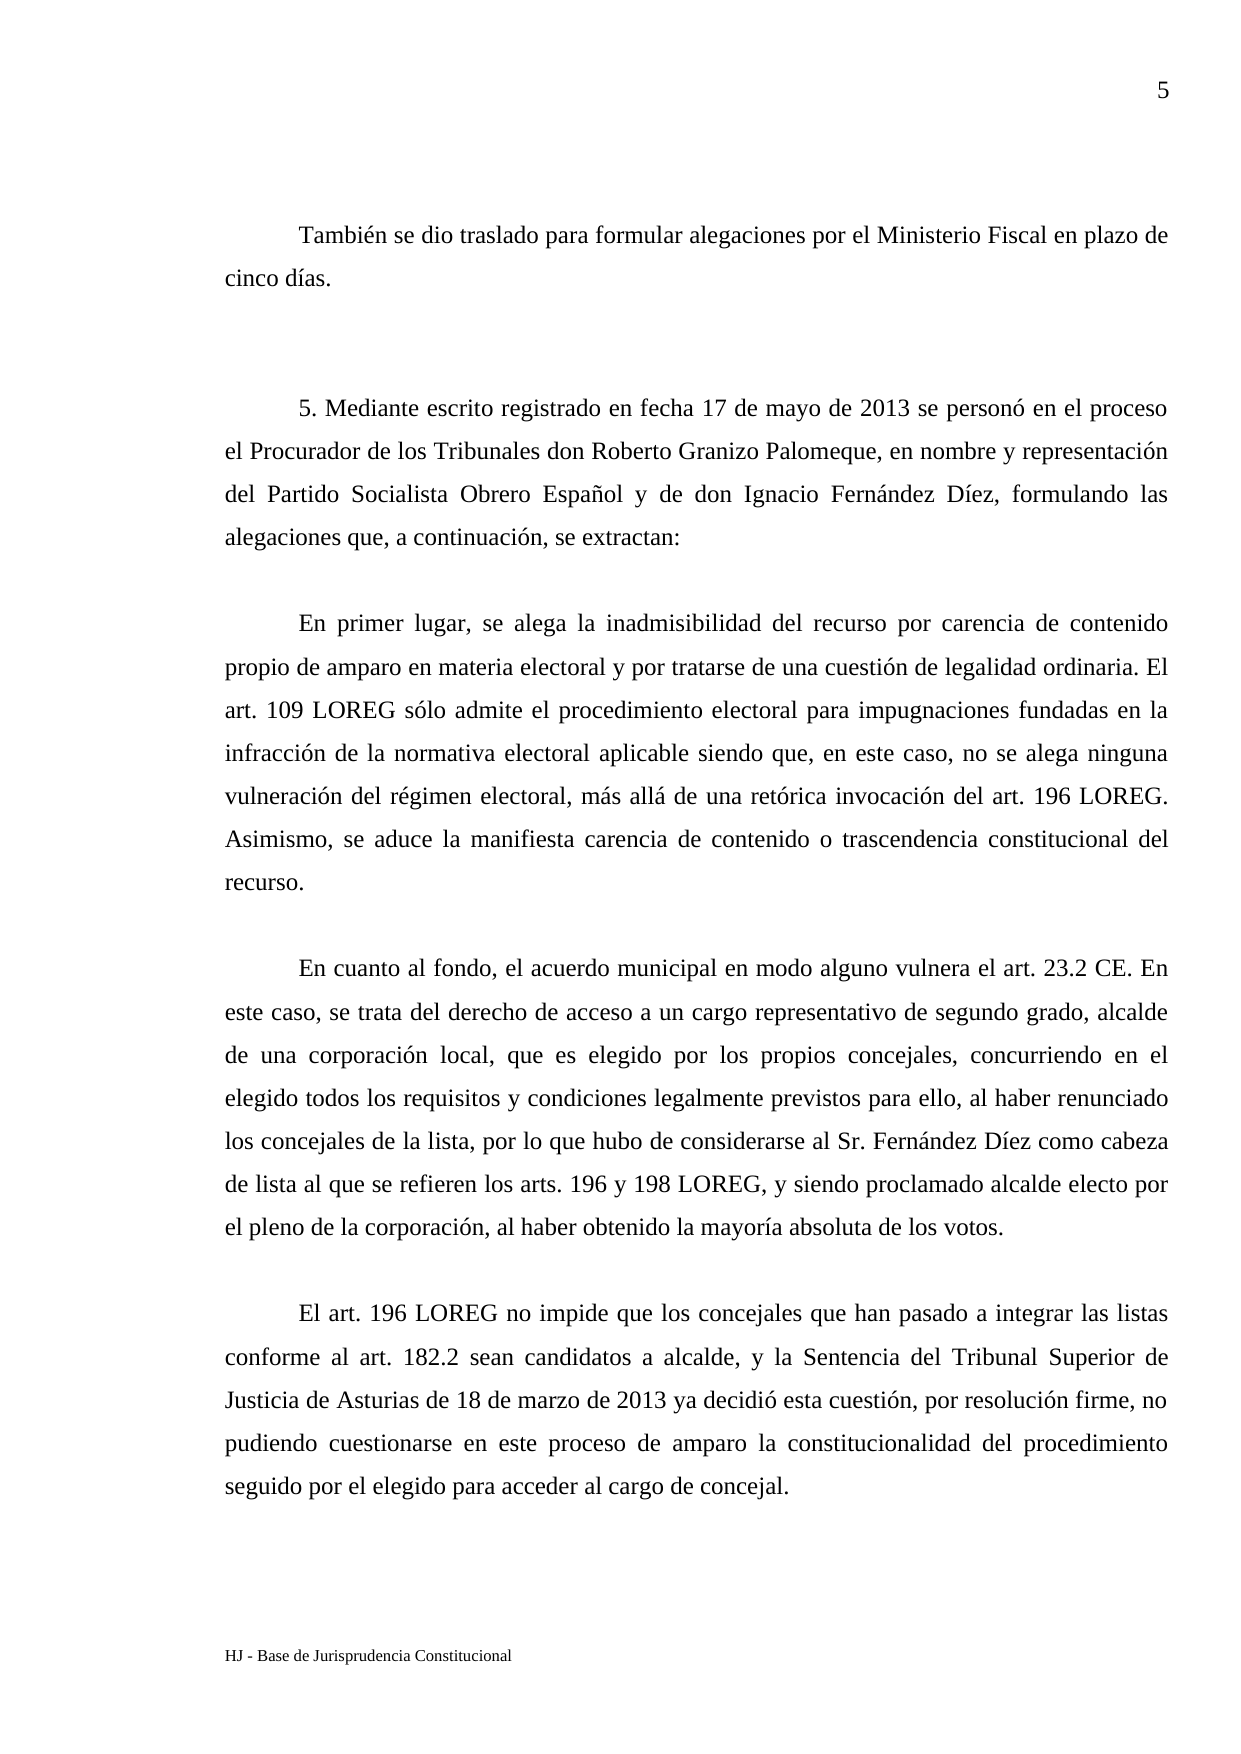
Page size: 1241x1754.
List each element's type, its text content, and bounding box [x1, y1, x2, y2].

text En primer lugar, se alega la inadmisibilidad del recurso por carencia de contenido propio de amparo en materia electoral y por tratarse de una cuestión de legalidad ordinaria. El art. 109 LOREG sólo admite el procedimiento electoral para impugnaciones fundadas en la infracción de la normativa electoral aplicable siendo que, en este caso, no se alega ninguna vulneración del régimen electoral, más allá de una retórica invocación del art. 196 LOREG. Asimismo, se aduce la manifiesta carencia de contenido o trascendencia constitucional del recurso. [224, 608, 1169, 896]
text En cuanto al fondo, el acuerdo municipal en modo alguno vulnera el art. 23.2 CE. En este caso, se trata del derecho de acceso a un cargo representativo de segundo grado, alcalde de una corporación local, que es elegido por los propios concejales, concurriendo en el elegido todos los requisitos y condiciones legalmente previstos para ello, al haber renunciado los concejales de la lista, por lo que hubo de considerarse al Sr. Fernández Díez como cabeza de lista al que se refieren los arts. 196 y 198 LOREG, y siendo proclamado alcalde electo por el pleno de la corporación, al haber obtenido la mayoría absoluta de los votos. [224, 953, 1169, 1241]
text El art. 196 LOREG no impide que los concejales que han pasado a integrar las listas conforme al art. 182.2 sean candidatos a alcalde, y la Sentencia del Tribunal Superior de Justicia de Asturias de 18 de marzo de 2013 ya decidió esta cuestión, por resolución firme, no pudiendo cuestionarse en este proceso de amparo la constitucionalidad del procedimiento seguido por el elegido para acceder al cargo de concejal. [224, 1298, 1169, 1500]
text También se dio traslado para formular alegaciones por el Ministerio Fiscal en plazo de cinco días. [224, 220, 1169, 292]
text 5. Mediante escrito registrado en fecha 17 de mayo de 2013 se personó en el proceso el Procurador de los Tribunales don Roberto Granizo Palomeque, en nombre y representación del Partido Socialista Obrero Español y de don Ignacio Fernández Díez, formulando las alegaciones que, a continuación, se extractan: [224, 393, 1169, 551]
